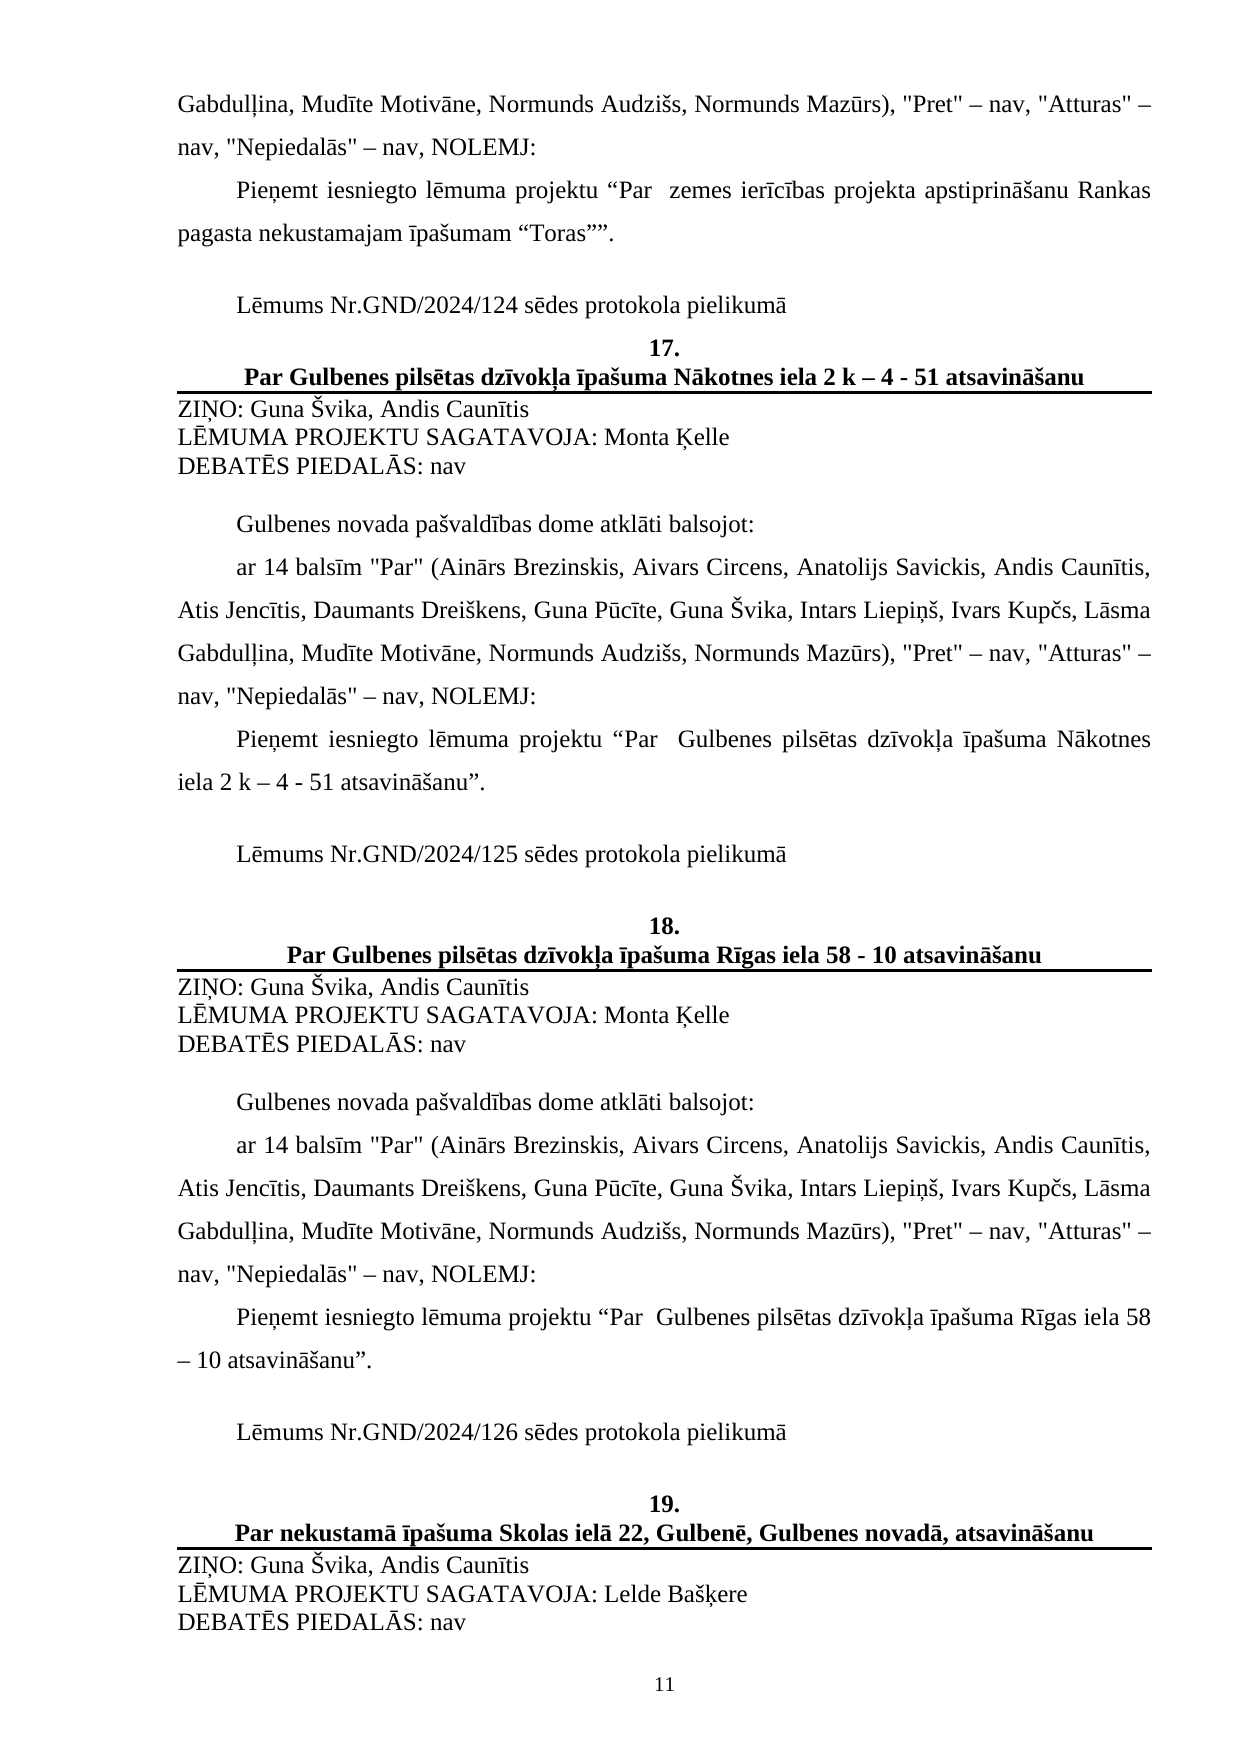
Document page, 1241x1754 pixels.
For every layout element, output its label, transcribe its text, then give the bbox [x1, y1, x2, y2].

text Gulbenes novada pašvaldības dome atklāti balsojot: [177, 509, 1152, 537]
text Pieņemt iesniegto lēmuma projektu “Par Gulbenes pilsētas dzīvokļa īpašuma Nākotnes iela 2 k – 4 - 51 atsavināšanu”. [177, 724, 1152, 796]
text ZIŅO: Guna Švika, Andis Caunītis [177, 1550, 1152, 1579]
text Par nekustamā īpašuma Skolas ielā 22, Gulbenē, Gulbenes novadā, atsavināšanu [177, 1518, 1152, 1547]
text DEBATĒS PIEDALĀS: nav [177, 451, 1152, 480]
text Par Gulbenes pilsētas dzīvokļa īpašuma Nākotnes iela 2 k – 4 - 51 atsavināšanu [177, 362, 1152, 391]
text 18. [177, 911, 1152, 940]
text DEBATĒS PIEDALĀS: nav [177, 1029, 1152, 1058]
text Lēmums Nr.GND/2024/126 sēdes protokola pielikumā [177, 1417, 1152, 1446]
text 17. [177, 333, 1152, 362]
text ZIŅO: Guna Švika, Andis Caunītis [177, 972, 1152, 1001]
text ZIŅO: Guna Švika, Andis Caunītis [177, 394, 1152, 422]
text Pieņemt iesniegto lēmuma projektu “Par Gulbenes pilsētas dzīvokļa īpašuma Rīgas iela 58 – 10 atsavināšanu”. [177, 1302, 1152, 1374]
text LĒMUMA PROJEKTU SAGATAVOJA: Monta Ķelle [177, 1001, 1152, 1029]
text Gulbenes novada pašvaldības dome atklāti balsojot: [177, 1087, 1152, 1116]
text LĒMUMA PROJEKTU SAGATAVOJA: Monta Ķelle [177, 422, 1152, 451]
text Lēmums Nr.GND/2024/125 sēdes protokola pielikumā [177, 839, 1152, 868]
text Pieņemt iesniegto lēmuma projektu “Par zemes ierīcības projekta apstiprināšanu Rankas pagasta nekustamajam īpašumam “Toras””. [177, 175, 1152, 247]
text Lēmums Nr.GND/2024/124 sēdes protokola pielikumā [177, 290, 1152, 319]
text 19. [177, 1489, 1152, 1518]
text DEBATĒS PIEDALĀS: nav [177, 1607, 1152, 1636]
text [177, 89, 1152, 161]
text LĒMUMA PROJEKTU SAGATAVOJA: Lelde Bašķere [177, 1579, 1152, 1607]
text Par Gulbenes pilsētas dzīvokļa īpašuma Rīgas iela 58 - 10 atsavināšanu [177, 940, 1152, 969]
